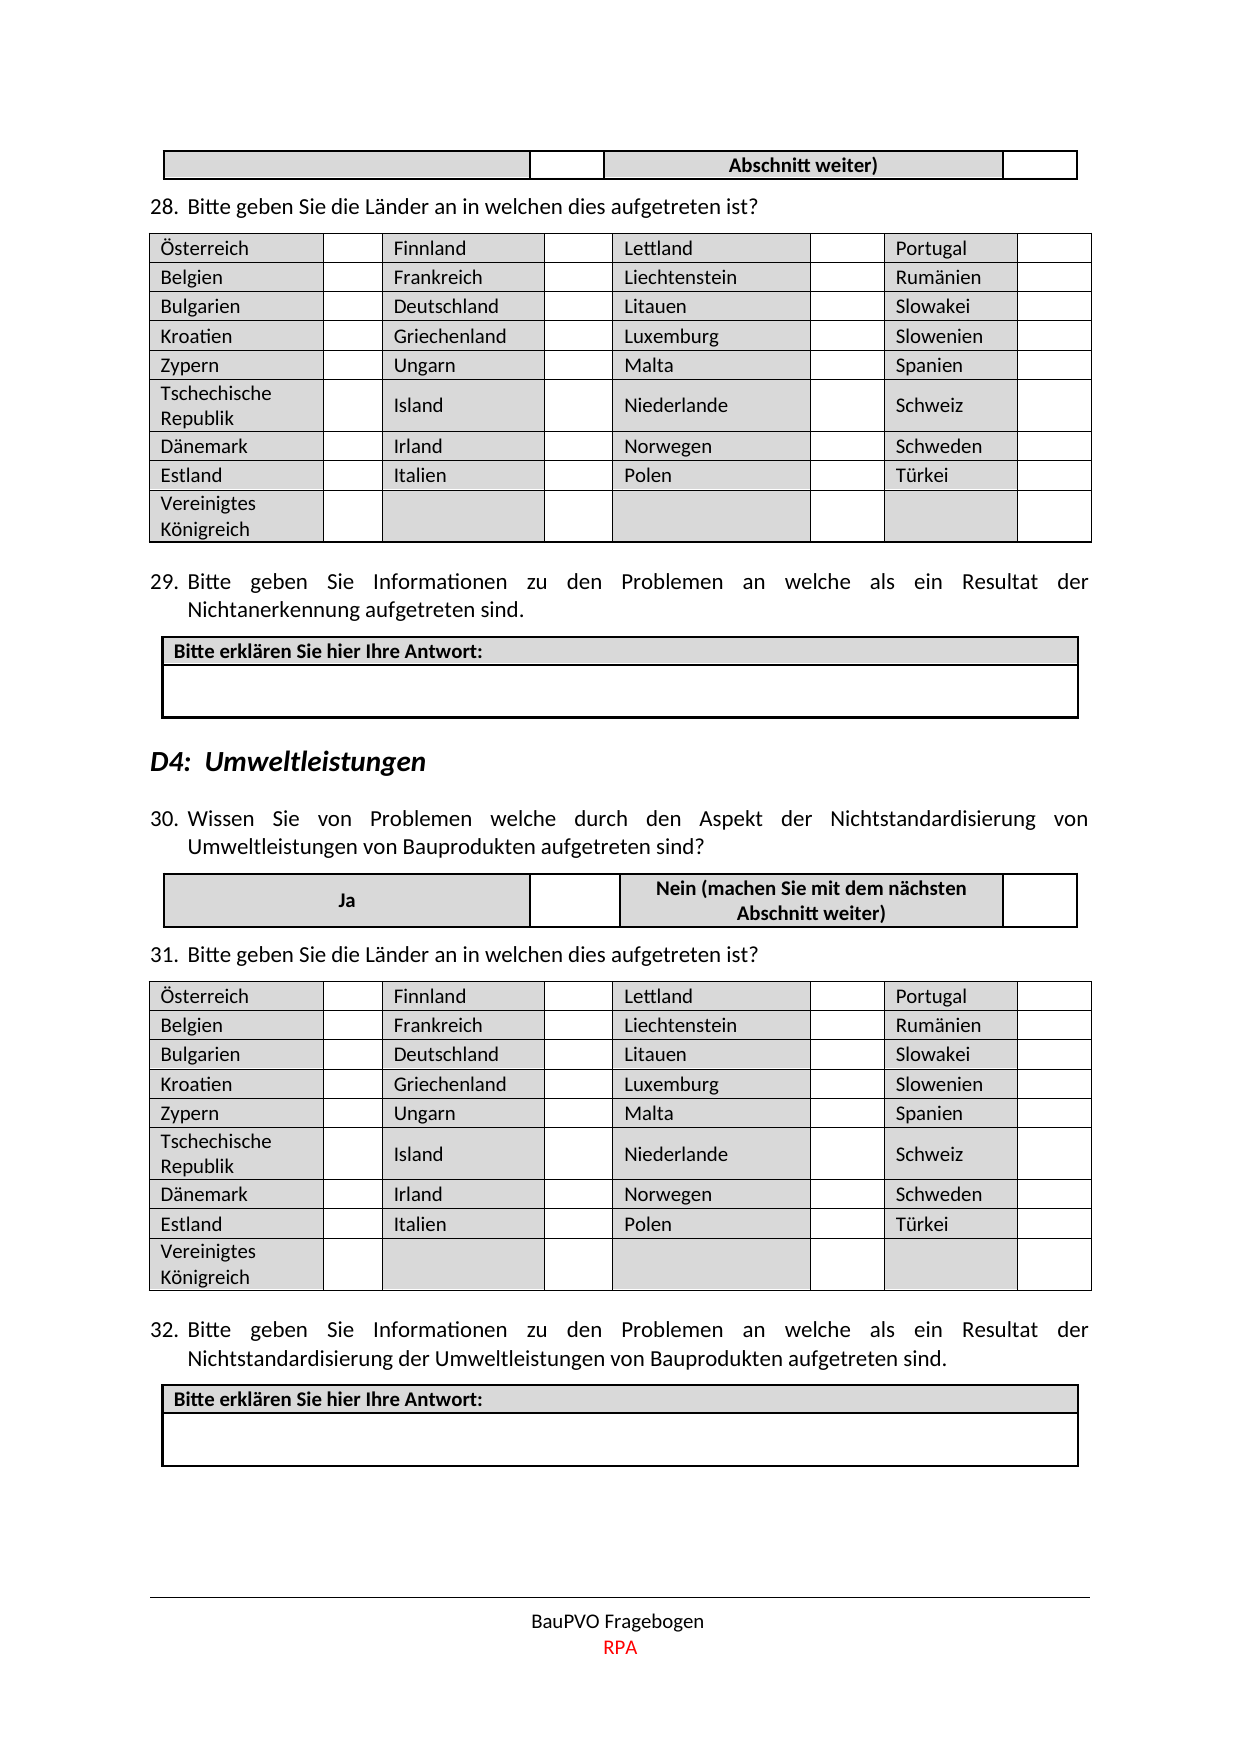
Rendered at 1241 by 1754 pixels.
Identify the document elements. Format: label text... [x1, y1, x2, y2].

table_header Österreich [150, 982, 323, 1010]
table_header Bitte erklären Sie hier Ihre Antwort: [164, 1386, 1077, 1412]
table_cell [811, 292, 884, 320]
table_cell Ungarn [383, 1099, 544, 1127]
table_cell [811, 1099, 884, 1127]
table_header Portugal [885, 234, 1017, 262]
table_cell Polen [613, 1209, 810, 1238]
table_cell [811, 263, 884, 291]
table_cell [324, 1239, 382, 1289]
table_cell [1018, 263, 1091, 291]
table_cell [1018, 380, 1091, 431]
table_cell [885, 1239, 1017, 1289]
table_cell Slowenien [885, 1070, 1017, 1098]
table_cell Rumänien [885, 263, 1017, 291]
table_cell Norwegen [613, 432, 810, 460]
table_cell Zypern [150, 351, 323, 379]
table_cell [811, 1070, 884, 1098]
table_header [531, 152, 603, 177]
table_cell [885, 491, 1017, 541]
table_cell Frankreich [383, 1011, 544, 1039]
table_header Finnland [383, 234, 544, 262]
table_cell Liechtenstein [613, 1011, 810, 1039]
table_cell Dänemark [150, 1180, 323, 1208]
table_cell Litauen [613, 1040, 810, 1068]
table_cell Bulgarien [150, 292, 323, 320]
table_cell Ungarn [383, 351, 544, 379]
table_cell [545, 1011, 612, 1039]
table_cell Norwegen [613, 1180, 810, 1208]
list Bitte geben Sie die Länder an in welchen dies aufgetreten ist? [150, 192, 1082, 220]
table_cell [324, 1099, 382, 1127]
table_cell Bulgarien [150, 1040, 323, 1068]
table_cell Estland [150, 1209, 323, 1238]
table_cell Malta [613, 351, 810, 379]
table_cell [164, 1414, 1077, 1464]
list Bitte geben Sie die Länder an in welchen dies aufgetreten ist? [150, 940, 1082, 968]
table_cell [383, 491, 544, 541]
table_cell Liechtenstein [613, 263, 810, 291]
table_cell [811, 1209, 884, 1238]
table_cell [383, 1239, 544, 1289]
table_header [1018, 982, 1091, 1010]
table_cell Spanien [885, 351, 1017, 379]
table_cell Kroatien [150, 321, 323, 350]
table_cell [1018, 491, 1091, 541]
table_cell [545, 321, 612, 350]
table_cell [545, 1180, 612, 1208]
table_cell Slowakei [885, 292, 1017, 320]
table_cell [324, 380, 382, 431]
table_header [811, 982, 884, 1010]
table_cell Niederlande [613, 380, 810, 431]
table_cell [324, 461, 382, 489]
table_header [324, 234, 382, 262]
list Bitte geben Sie Informationen zu den Problemen an welche als ein Resultat der Nichtstandardisierung der Umweltleistungen von Bauprodukten aufgetreten sind. [150, 1316, 1090, 1372]
table_cell Luxemburg [613, 1070, 810, 1098]
table_cell [324, 491, 382, 541]
table_cell Polen [613, 461, 810, 489]
table_cell [1018, 1011, 1091, 1039]
table_cell [545, 1239, 612, 1289]
list Bitte geben Sie Informationen zu den Problemen an welche als ein Resultat der Nichtanerkennung aufgetreten sind. [150, 567, 1090, 623]
table_cell Slowenien [885, 321, 1017, 350]
table_cell Türkei [885, 461, 1017, 489]
table_header Lettland [613, 982, 810, 1010]
table_header [545, 982, 612, 1010]
table_cell [1018, 292, 1091, 320]
table_cell Tschechische Republik [150, 1128, 323, 1179]
table_cell Zypern [150, 1099, 323, 1127]
table_cell Kroatien [150, 1070, 323, 1098]
table_cell [164, 666, 1077, 716]
table_cell Spanien [885, 1099, 1017, 1127]
table_cell [811, 351, 884, 379]
table_cell [545, 1209, 612, 1238]
table_cell Belgien [150, 263, 323, 291]
table_cell [1018, 351, 1091, 379]
table_cell [324, 1180, 382, 1208]
table_cell Niederlande [613, 1128, 810, 1179]
table_cell [324, 1209, 382, 1238]
table_cell [324, 321, 382, 350]
table_cell [811, 461, 884, 489]
table_header Österreich [150, 234, 323, 262]
table_cell [545, 380, 612, 431]
table_cell Irland [383, 432, 544, 460]
table_cell [1018, 1070, 1091, 1098]
table_cell [613, 1239, 810, 1289]
table_cell [1018, 1128, 1091, 1179]
table_cell [1018, 1180, 1091, 1208]
table_cell [324, 1128, 382, 1179]
table_cell Italien [383, 1209, 544, 1238]
table_cell [324, 1011, 382, 1039]
table_cell [811, 1180, 884, 1208]
table_cell Rumänien [885, 1011, 1017, 1039]
table_cell [1018, 432, 1091, 460]
table_cell Slowakei [885, 1040, 1017, 1068]
table_header [1004, 152, 1076, 177]
table_cell [1018, 321, 1091, 350]
table_cell Tschechische Republik [150, 380, 323, 431]
table_cell Schweden [885, 432, 1017, 460]
table_cell [324, 263, 382, 291]
table_header Portugal [885, 982, 1017, 1010]
table_cell Island [383, 1128, 544, 1179]
table_cell [1018, 461, 1091, 489]
table_cell [811, 491, 884, 541]
table_cell Italien [383, 461, 544, 489]
table_header Bitte erklären Sie hier Ihre Antwort: [164, 638, 1077, 663]
table_cell [545, 263, 612, 291]
table_cell Türkei [885, 1209, 1017, 1238]
table_cell [545, 292, 612, 320]
table_header Lettland [613, 234, 810, 262]
table_cell Malta [613, 1099, 810, 1127]
table_cell Belgien [150, 1011, 323, 1039]
table_cell [545, 351, 612, 379]
table_cell Schweiz [885, 1128, 1017, 1179]
table_cell Vereinigtes Königreich [150, 491, 323, 541]
table_cell [811, 1011, 884, 1039]
table_cell Deutschland [383, 292, 544, 320]
table_cell [545, 491, 612, 541]
table_cell Estland [150, 461, 323, 489]
table_cell [545, 1040, 612, 1068]
table_header [531, 875, 619, 926]
table_header Finnland [383, 982, 544, 1010]
table_cell Griechenland [383, 1070, 544, 1098]
table_header Ja [165, 152, 529, 177]
table_cell [1018, 1040, 1091, 1068]
table_header [1018, 234, 1091, 262]
table_cell [545, 1099, 612, 1127]
table_header [811, 234, 884, 262]
table_header [324, 982, 382, 1010]
table_cell [811, 1040, 884, 1068]
table_cell [324, 292, 382, 320]
table_cell [1018, 1239, 1091, 1289]
table_cell Luxemburg [613, 321, 810, 350]
table_cell [324, 351, 382, 379]
table_cell Griechenland [383, 321, 544, 350]
table_cell [545, 1070, 612, 1098]
table_cell Litauen [613, 292, 810, 320]
table_header Nein (machen Sie mit dem nächsten Abschnitt weiter) [621, 875, 1002, 926]
table_cell Vereinigtes Königreich [150, 1239, 323, 1289]
table_cell [545, 1128, 612, 1179]
list Wissen Sie von Problemen welche durch den Aspekt der Nichtstandardisierung von Umweltleistungen von Bauprodukten aufgetreten sind? [150, 804, 1090, 860]
table_cell Deutschland [383, 1040, 544, 1068]
table_header [1004, 875, 1076, 926]
table_cell [811, 380, 884, 431]
table_header Ja [165, 875, 529, 926]
table_cell [324, 432, 382, 460]
table_cell [613, 491, 810, 541]
table_cell [324, 1040, 382, 1068]
table_cell Irland [383, 1180, 544, 1208]
table_cell Schweden [885, 1180, 1017, 1208]
table_cell [545, 432, 612, 460]
table_cell [811, 321, 884, 350]
table_cell [324, 1070, 382, 1098]
table_cell [545, 461, 612, 489]
table_cell [1018, 1099, 1091, 1127]
table_cell Schweiz [885, 380, 1017, 431]
table_cell Dänemark [150, 432, 323, 460]
table_cell [1018, 1209, 1091, 1238]
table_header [605, 152, 1002, 177]
table_cell Frankreich [383, 263, 544, 291]
table_cell [811, 432, 884, 460]
table_cell [811, 1128, 884, 1179]
table_cell [811, 1239, 884, 1289]
subtitle D4: Umweltleistungen [150, 743, 1090, 779]
table_header [545, 234, 612, 262]
table_cell Island [383, 380, 544, 431]
